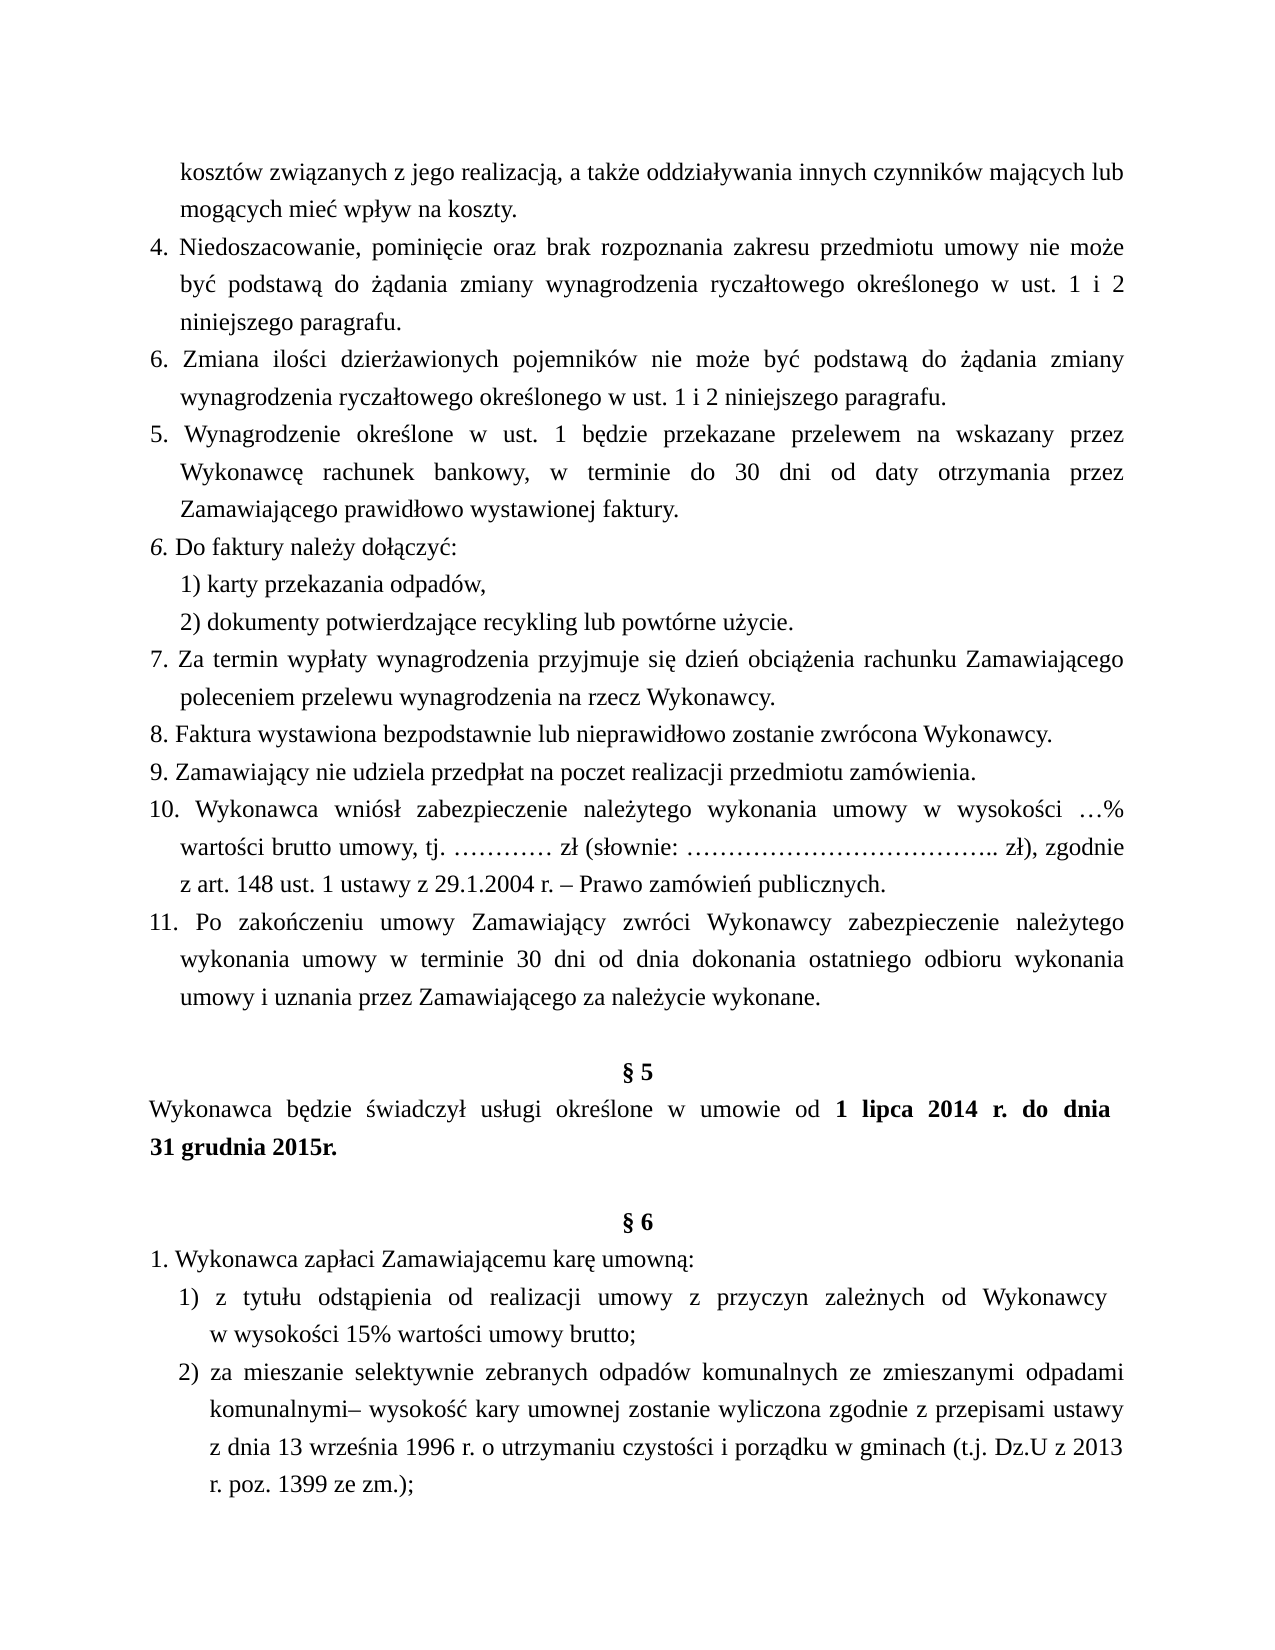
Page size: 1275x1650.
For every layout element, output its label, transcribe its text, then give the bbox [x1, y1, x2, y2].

text 6. Zmiana ilości dzierżawionych pojemników nie może być podstawą do żądania zmiany wynagrodzenia ryczałtowego określonego w ust. 1 i 2 niniejszego paragrafu. [150, 337, 1125, 412]
text 6. Do faktury należy dołączyć: [150, 525, 1125, 562]
text 4. Niedoszacowanie, pominięcie oraz brak rozpoznania zakresu przedmiotu umowy nie może być podstawą do żądania zmiany wynagrodzenia ryczałtowego określonego w ust. 1 i 2 niniejszego paragrafu. [150, 225, 1125, 337]
text § 5 [150, 1050, 1125, 1087]
text 1) z tytułu odstąpienia od realizacji umowy z przyczyn zależnych od Wykonawcy w wysokości 15% wartości umowy brutto; [178, 1275, 1125, 1350]
text 8. Faktura wystawiona bezpodstawnie lub nieprawidłowo zostanie zwrócona Wykonawcy. [150, 712, 1125, 750]
text 1) karty przekazania odpadów, [180, 562, 1125, 600]
text 7. Za termin wypłaty wynagrodzenia przyjmuje się dzień obciążenia rachunku Zamawiającego poleceniem przelewu wynagrodzenia na rzecz Wykonawcy. [150, 637, 1125, 712]
text 1. Wykonawca zapłaci Zamawiającemu karę umowną: [150, 1237, 1125, 1275]
text 10. Wykonawca wniósł zabezpieczenie należytego wykonania umowy w wysokości …% wartości brutto umowy, tj. ………… zł (słownie: ……………………………….. zł), zgodnie z art. 148 ust. 1 ustawy z 29.1.2004 r. – Prawo zamówień publicznych. [148, 787, 1125, 900]
text § 6 [150, 1200, 1125, 1237]
text Wykonawca będzie świadczył usługi określone w umowie od 1 lipca 2014 r. do dnia 31 grudnia 2015r. [148, 1087, 1125, 1162]
text 2) za mieszanie selektywnie zebranych odpadów komunalnych ze zmieszanymi odpadami komunalnymi– wysokość kary umownej zostanie wyliczona zgodnie z przepisami ustawy z dnia 13 września 1996 r. o utrzymaniu czystości i porządku w gminach (t.j. Dz.U z 2013 r. poz. 1399 ze zm.); [178, 1350, 1125, 1500]
text 2) dokumenty potwierdzające recykling lub powtórne użycie. [180, 600, 1125, 637]
text 5. Wynagrodzenie określone w ust. 1 będzie przekazane przelewem na wskazany przez Wykonawcę rachunek bankowy, w terminie do 30 dni od daty otrzymania przez Zamawiającego prawidłowo wystawionej faktury. [150, 412, 1125, 525]
text 11. Po zakończeniu umowy Zamawiający zwróci Wykonawcy zabezpieczenie należytego wykonania umowy w terminie 30 dni od dnia dokonania ostatniego odbioru wykonania umowy i uznania przez Zamawiającego za należycie wykonane. [148, 900, 1125, 1012]
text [150, 150, 1125, 225]
text 9. Zamawiający nie udziela przedpłat na poczet realizacji przedmiotu zamówienia. [150, 750, 1125, 787]
